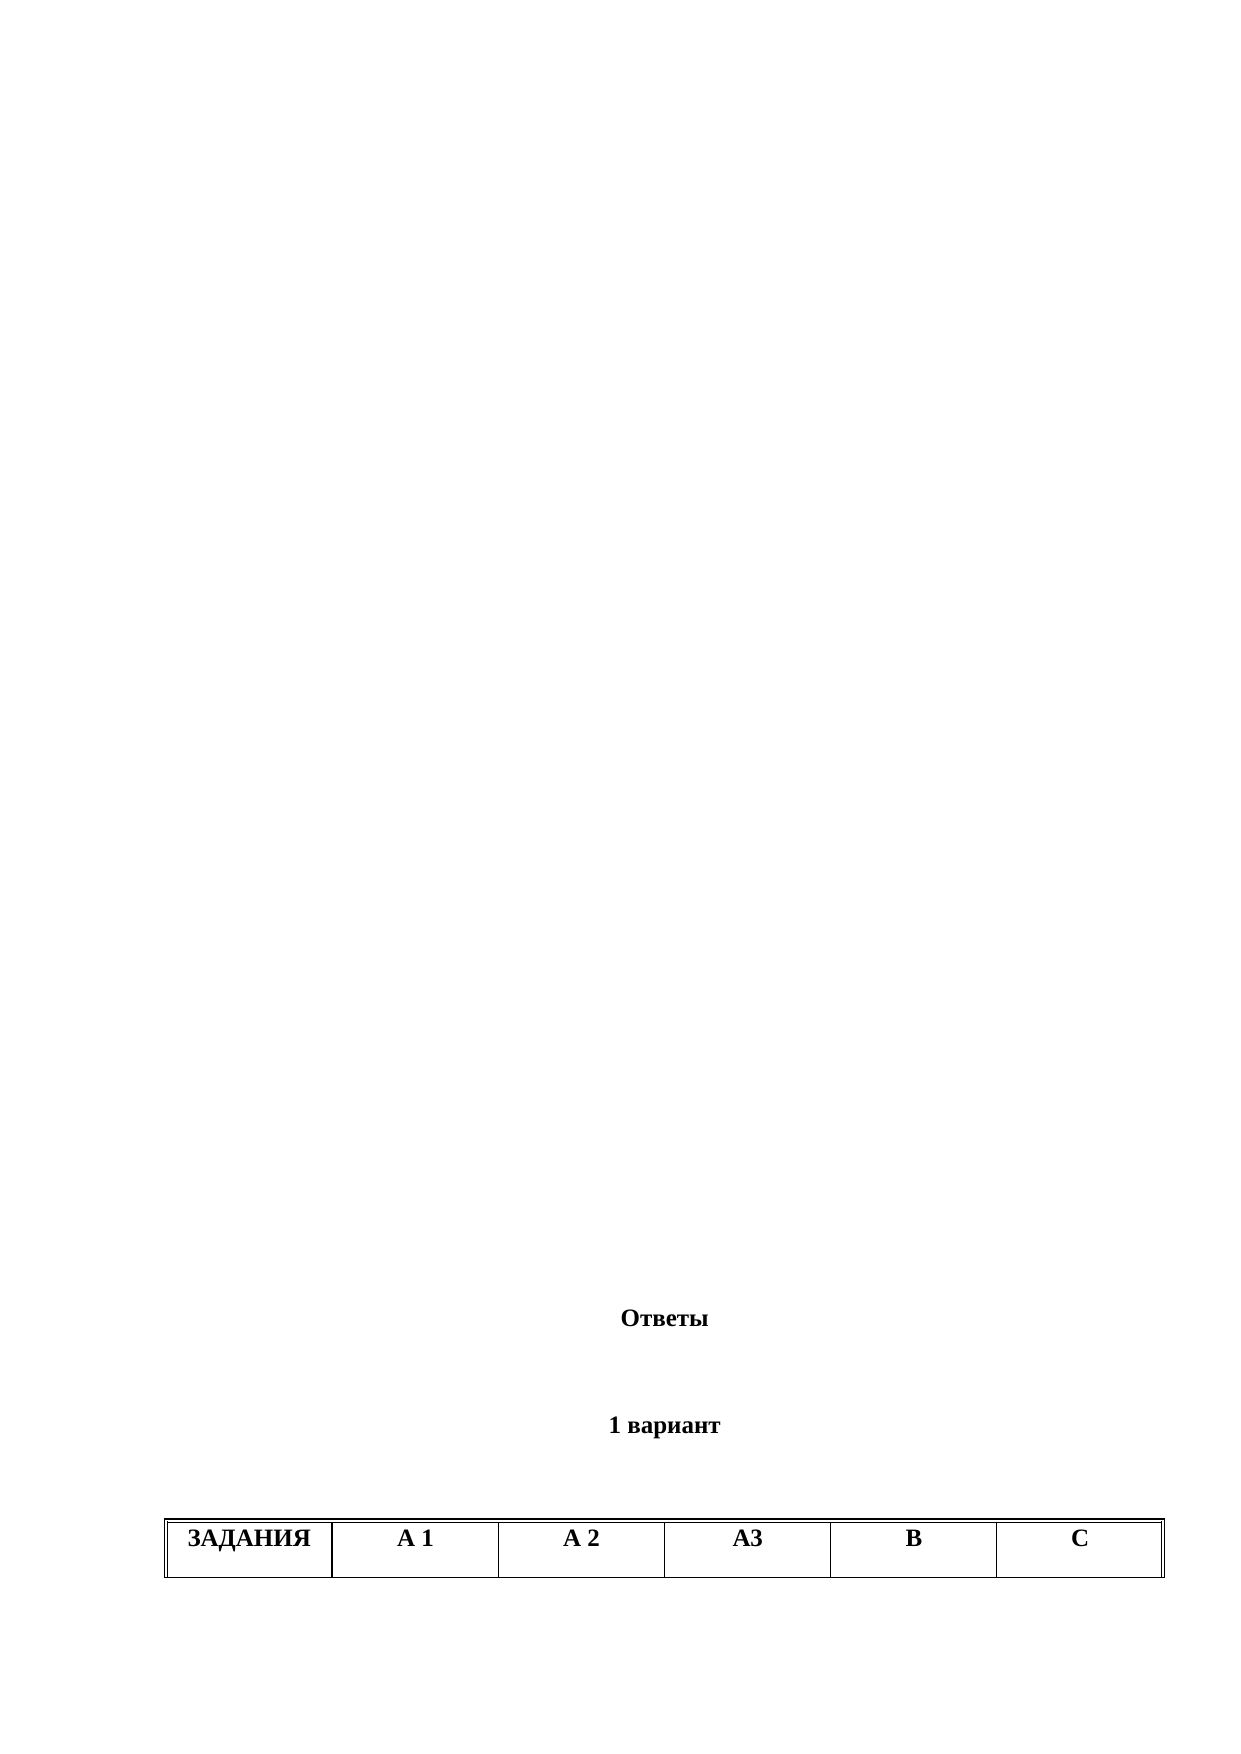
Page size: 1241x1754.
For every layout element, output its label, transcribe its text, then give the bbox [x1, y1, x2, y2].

text 1 вариант [177, 1411, 1152, 1439]
table_header А 1 [333, 1523, 498, 1576]
table_header А3 [665, 1523, 830, 1576]
table_header С [997, 1523, 1161, 1576]
text Ответы [177, 1303, 1152, 1332]
table_header А 2 [499, 1523, 664, 1576]
table_header В [831, 1523, 996, 1576]
table_header Задания [168, 1523, 331, 1576]
